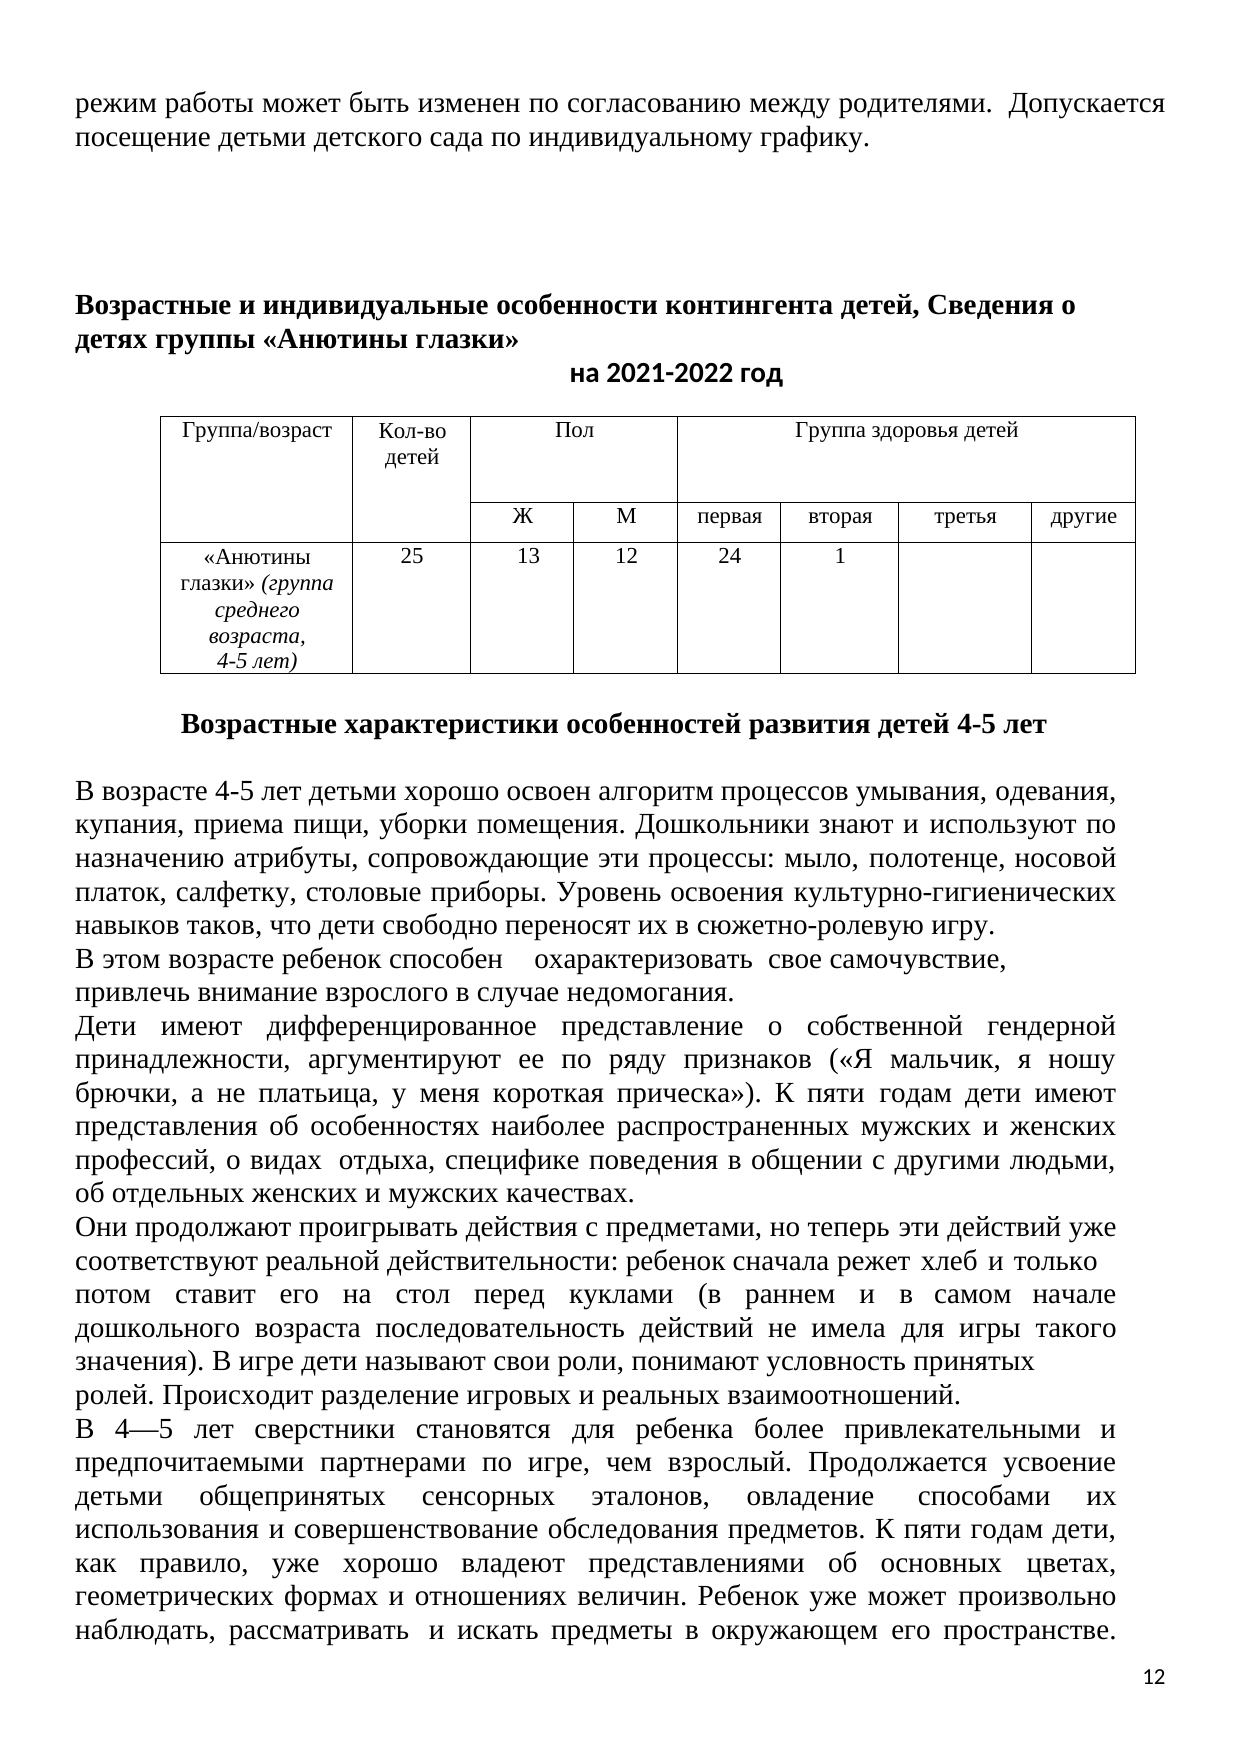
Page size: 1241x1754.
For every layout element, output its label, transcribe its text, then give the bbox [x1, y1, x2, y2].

table_cell 12 [574, 543, 677, 673]
table_cell Ж [471, 503, 573, 542]
table_header Группа здоровья детей [678, 417, 1135, 502]
text В этом возрасте ребенок способен охарактеризовать свое самочувствие, привлечь внимание взрослого в случае недомогания. [75, 941, 1007, 1008]
table_cell [899, 543, 1031, 673]
text Возрастные и индивидуальные особенности контингента детей, Сведения о детях группы «Анютины глазки» [75, 287, 1111, 354]
table_cell 24 [678, 543, 780, 673]
table_header Группа/возраст [161, 417, 352, 542]
table_cell [1032, 543, 1135, 673]
text потом ставит его на стол перед куклами (в раннем и в самом начале дошкольного возраста последовательность действий не имела для игры такого значения). В игре дети называют свои роли, понимают условность принятых [75, 1276, 1116, 1377]
table_cell 1 [781, 543, 898, 673]
table_cell третья [899, 503, 1031, 542]
table_header Кол-во детей [353, 417, 470, 542]
table_cell другие [1032, 503, 1135, 542]
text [75, 86, 1165, 153]
table_cell вторая [781, 503, 898, 542]
text Они продолжают проигрывать действия с предметами, но теперь эти действий уже соответствуют реальной действительности: ребенок сначала режет хлеб и только [75, 1209, 1116, 1276]
text ролей. Происходит разделение игровых и реальных взаимоотношений. [75, 1377, 1116, 1410]
table_cell первая [678, 503, 780, 542]
table_cell «Анютины глазки» (группа среднего возраста, 4-5 лет) [161, 543, 352, 673]
table_cell 13 [471, 543, 573, 673]
text на 2021-2022 год [240, 354, 1112, 390]
text Дети имеют дифференцированное представление о собственной гендерной принадлежности, аргументируют ее по ряду признаков («Я мальчик, я ношу брючки, а не платьица, у меня короткая прическа»). К пяти годам дети имеют представления об особенностях наиболее распространенных мужских и женских профессий, о видах отдыха, специфике поведения в общении с другими людьми, об отдельных женских и мужских качествах. [75, 1008, 1116, 1209]
table_header Пол [471, 417, 677, 502]
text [75, 1411, 1116, 1646]
table_cell М [574, 503, 677, 542]
text В возрасте 4-5 лет детьми хорошо освоен алгоритм процессов умывания, одевания, купания, приема пищи, уборки помещения. Дошкольники знают и используют по назначению атрибуты, сопровождающие эти процессы: мыло, полотенце, носовой платок, салфетку, столовые приборы. Уровень освоения культурно-гигиенических навыков таков, что дети свободно переносят их в сюжетно-ролевую игру. [75, 773, 1116, 941]
table_cell 25 [353, 543, 470, 673]
text Возрастные характеристики особенностей развития детей 4-5 лет [75, 706, 1165, 740]
